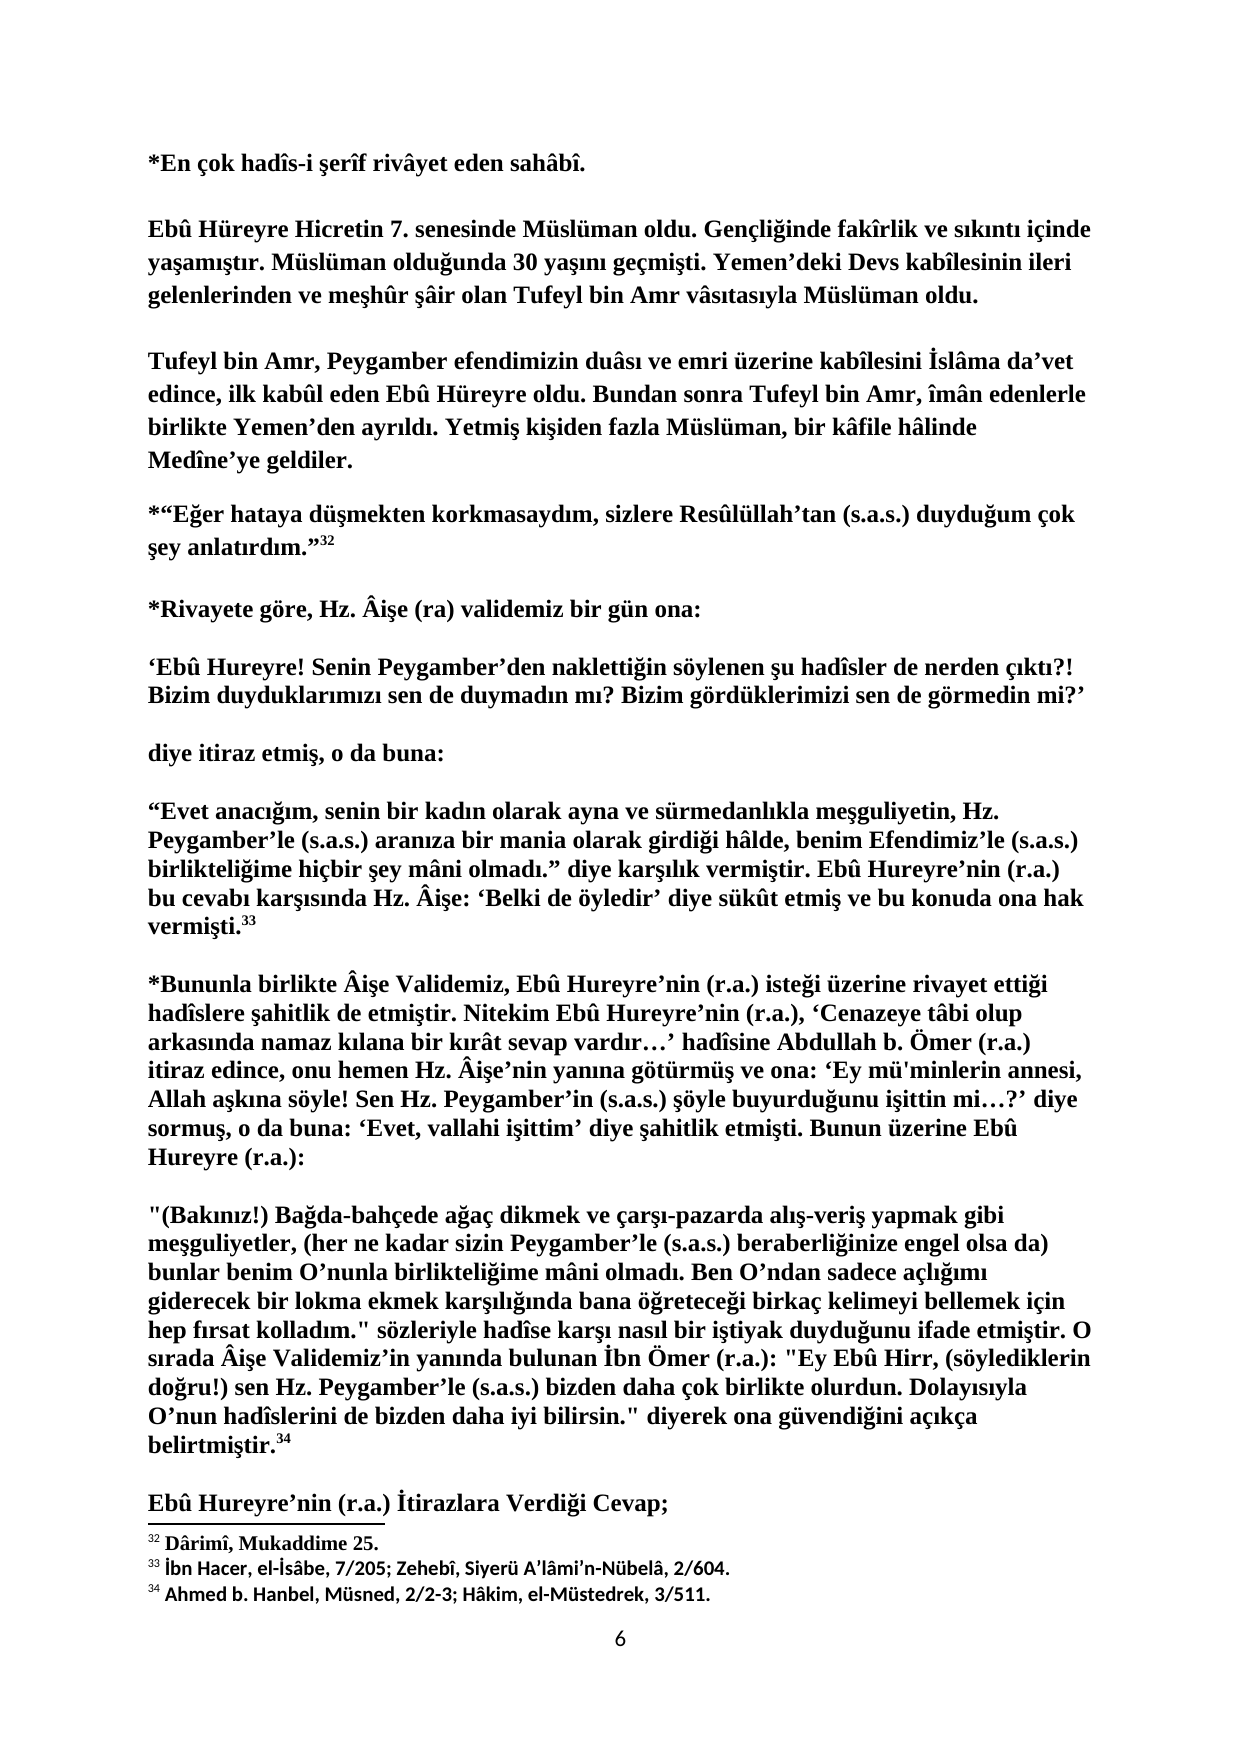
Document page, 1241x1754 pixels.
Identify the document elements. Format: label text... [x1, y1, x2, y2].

text *En çok hadîs-i şerîf rivâyet eden sahâbî. Ebû Hüreyre Hicretin 7. senesinde Müslüman oldu. Gençliğinde fakîrlik ve sıkıntı içinde yaşamıştır. Müslüman olduğunda 30 yaşını geçmişti. Yemen’deki Devs kabîlesinin ileri gelenlerinden ve meşhûr şâir olan Tufeyl bin Amr vâsıtasıyla Müslüman oldu. Tufeyl bin Amr, Peygamber efendimizin duâsı ve emri üzerine kabîlesini İslâma da’vet edince, ilk kabûl eden Ebû Hüreyre oldu. Bundan sonra Tufeyl bin Amr, îmân edenlerle birlikte Yemen’den ayrıldı. Yetmiş kişiden fazla Müslüman, bir kâfile hâlinde Medîne’ye geldiler. [148, 148, 1093, 473]
text *Rivayete göre, Hz. Âişe (ra) validemiz bir gün ona: [148, 594, 1093, 623]
text *“Eğer hataya düşmekten korkmasaydım, sizlere Resûlüllah’tan (s.a.s.) duyduğum çok şey anlatırdım.” [148, 499, 1093, 560]
text diye itiraz etmiş, o da buna: [148, 738, 1093, 767]
text Ebû Hureyre’nin (r.a.) İtirazlara Verdiği Cevap; [148, 1488, 1093, 1516]
text ‘Ebû Hureyre! Senin Peygamber’den naklettiğin söylenen şu hadîsler de nerden çıktı?! Bizim duyduklarımızı sen de duymadın mı? Bizim gördüklerimizi sen de görmedin mi?’ [148, 652, 1093, 709]
text "(Bakınız!) Bağda-bahçede ağaç dikmek ve çarşı-pazarda alış-veriş yapmak gibi meşguliyetler, (her ne kadar sizin Peygamber’le (s.a.s.) beraberliğinize engel olsa da) bunlar benim O’nunla birlikteliğime mâni olmadı. Ben O’ndan sadece açlığımı giderecek bir lokma ekmek karşılığında bana öğreteceği birkaç kelimeyi bellemek için hep fırsat kolladım." sözleriyle hadîse karşı nasıl bir iştiyak duyduğunu ifade etmiştir. O sırada Âişe Validemiz’in yanında bulunan İbn Ömer (r.a.): "Ey Ebû Hirr, (söylediklerin doğru!) sen Hz. Peygamber’le (s.a.s.) bizden daha çok birlikte olurdun. Dolayısıyla O’nun hadîslerini de bizden daha iyi bilirsin." diyerek ona güvendiğini açıkça belirtmiştir. [148, 1200, 1093, 1458]
text “Evet anacığım, senin bir kadın olarak ayna ve sürmedanlıkla meşguliyetin, Hz. Peygamber’le (s.a.s.) aranıza bir mania olarak girdiği hâlde, benim Efendimiz’le (s.a.s.) birlikteliğime hiçbir şey mâni olmadı.” diye karşılık vermiştir. Ebû Hureyre’nin (r.a.) bu cevabı karşısında Hz. Âişe: ‘Belki de öyledir’ diye sükût etmiş ve bu konuda ona hak vermişti. [148, 796, 1093, 940]
text *Bununla birlikte Âişe Validemiz, Ebû Hureyre’nin (r.a.) isteği üzerine rivayet ettiği hadîslere şahitlik de etmiştir. Nitekim Ebû Hureyre’nin (r.a.), ‘Cenazeye tâbi olup arkasında namaz kılana bir kırât sevap vardır…’ hadîsine Abdullah b. Ömer (r.a.) itiraz edince, onu hemen Hz. Âişe’nin yanına götürmüş ve ona: ‘Ey mü'minlerin annesi, Allah aşkına söyle! Sen Hz. Peygamber’in (s.a.s.) şöyle buyurduğunu işittin mi…?’ diye sormuş, o da buna: ‘Evet, vallahi işittim’ diye şahitlik etmişti. Bunun üzerine Ebû Hureyre (r.a.): [148, 969, 1093, 1171]
